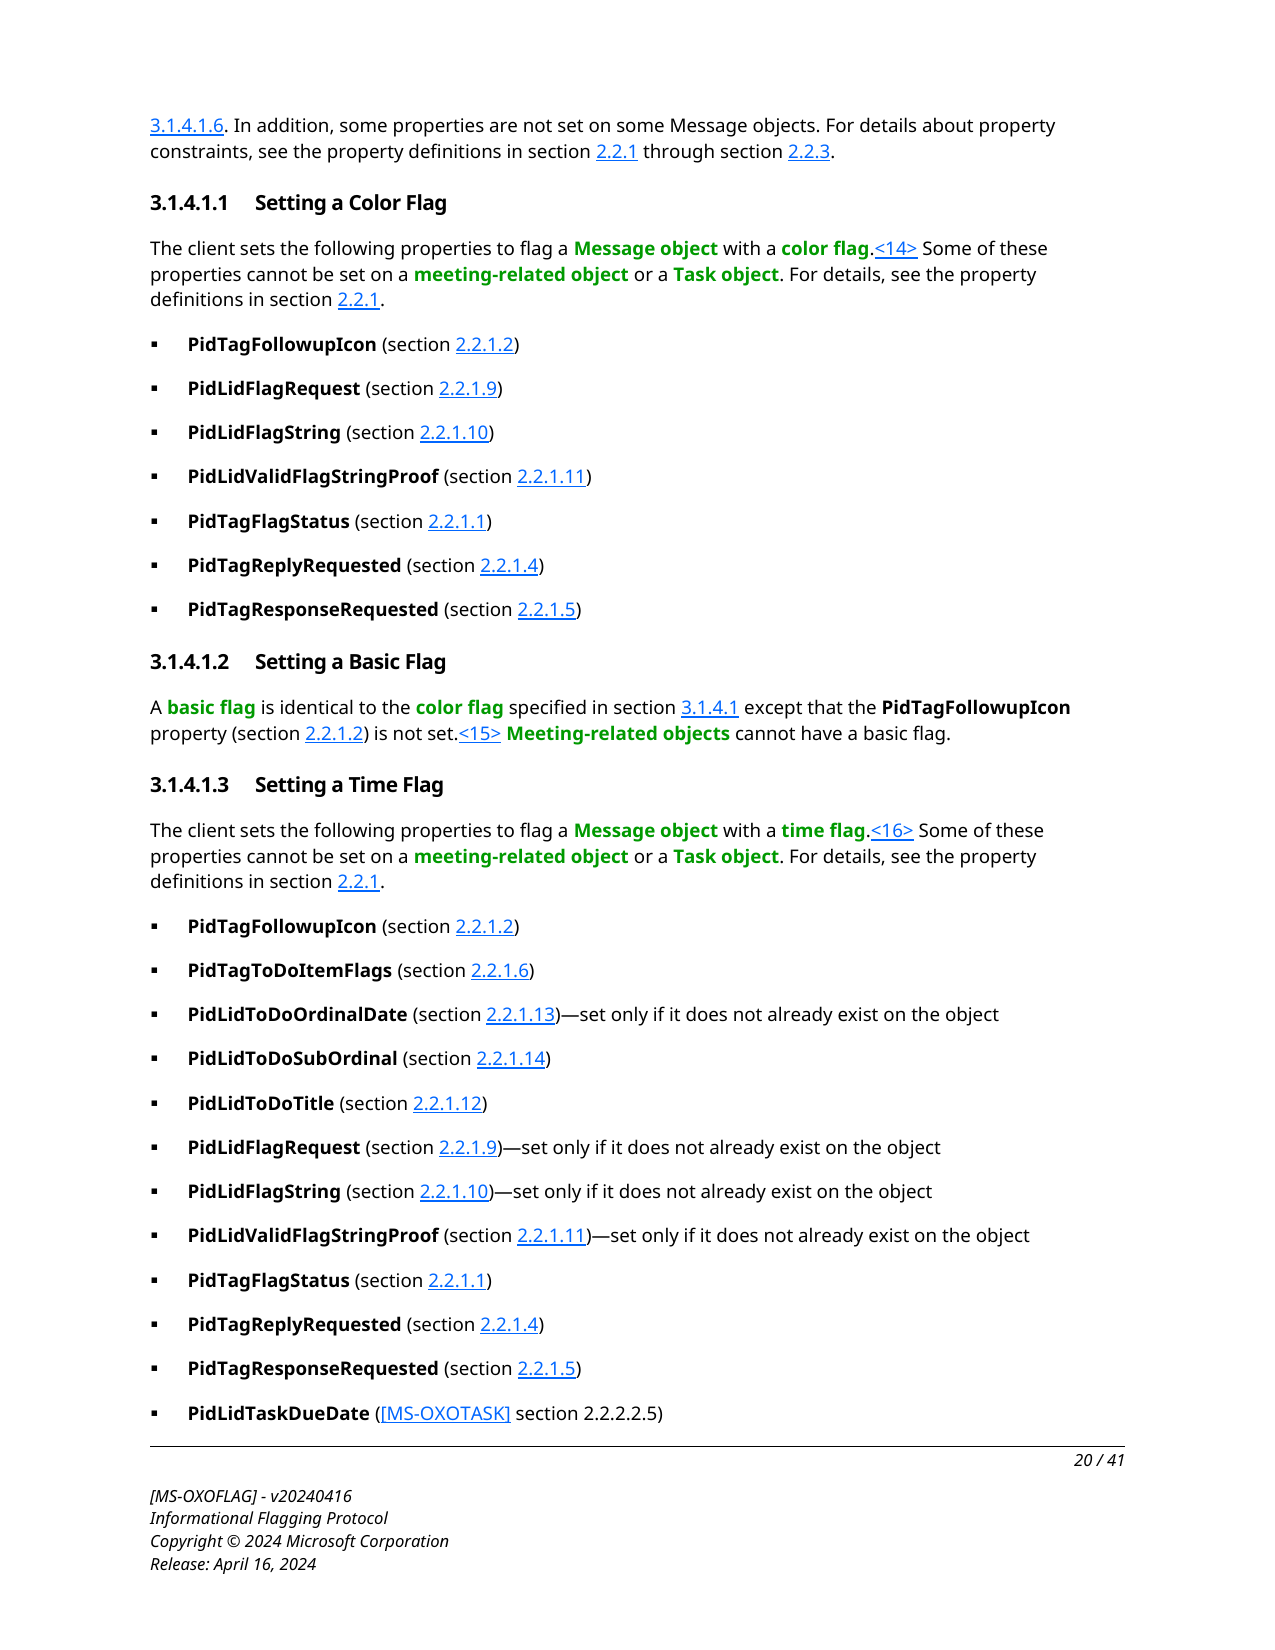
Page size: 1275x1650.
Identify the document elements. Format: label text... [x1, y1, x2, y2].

list PidTagReplyRequested (section 2.2.1.4) [150, 1311, 1125, 1337]
list PidTagFlagStatus (section 2.2.1.1) [150, 508, 1125, 534]
list PidTagResponseRequested (section 2.2.1.5) [150, 1356, 1125, 1381]
list PidTagFlagStatus (section 2.2.1.1) [150, 1267, 1125, 1293]
list PidLidToDoSubOrdinal (section 2.2.1.14) [150, 1046, 1125, 1071]
list PidLidToDoOrdinalDate (section 2.2.1.13)—set only if it does not already exist on the object [150, 1001, 1125, 1027]
list PidTagFollowupIcon (section 2.2.1.2) [150, 913, 1125, 938]
list PidLidFlagRequest (section 2.2.1.9) [150, 375, 1125, 401]
list PidLidValidFlagStringProof (section 2.2.1.11) [150, 464, 1125, 489]
subtitle Setting a Basic Flag [150, 647, 1125, 676]
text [150, 112, 1125, 163]
list PidLidFlagRequest (section 2.2.1.9)—set only if it does not already exist on the object [150, 1134, 1125, 1160]
list PidLidFlagString (section 2.2.1.10)—set only if it does not already exist on the object [150, 1178, 1125, 1204]
text A basic flag is identical to the color flag specified in section 3.1.4.1 except that the PidTagFollowupIcon property (section 2.2.1.2) is not set.<15> Meeting-related objects cannot have a basic flag. [150, 694, 1125, 745]
subtitle Setting a Color Flag [150, 188, 1125, 217]
list PidLidToDoTitle (section 2.2.1.12) [150, 1090, 1125, 1116]
list PidTagReplyRequested (section 2.2.1.4) [150, 552, 1125, 578]
text The client sets the following properties to flag a Message object with a color flag.<14> Some of these properties cannot be set on a meeting-related object or a Task object. For details, see the property definitions in section 2.2.1. [150, 236, 1125, 312]
subtitle Setting a Time Flag [150, 770, 1125, 799]
list PidTagToDoItemFlags (section 2.2.1.6) [150, 957, 1125, 983]
list PidLidTaskDueDate ([MS-OXOTASK] section 2.2.2.2.5) [150, 1400, 1125, 1425]
text The client sets the following properties to flag a Message object with a time flag.<16> Some of these properties cannot be set on a meeting-related object or a Task object. For details, see the property definitions in section 2.2.1. [150, 818, 1125, 894]
list PidLidFlagString (section 2.2.1.10) [150, 419, 1125, 445]
list PidTagFollowupIcon (section 2.2.1.2) [150, 331, 1125, 357]
list PidTagResponseRequested (section 2.2.1.5) [150, 597, 1125, 622]
list PidLidValidFlagStringProof (section 2.2.1.11)—set only if it does not already exist on the object [150, 1223, 1125, 1248]
